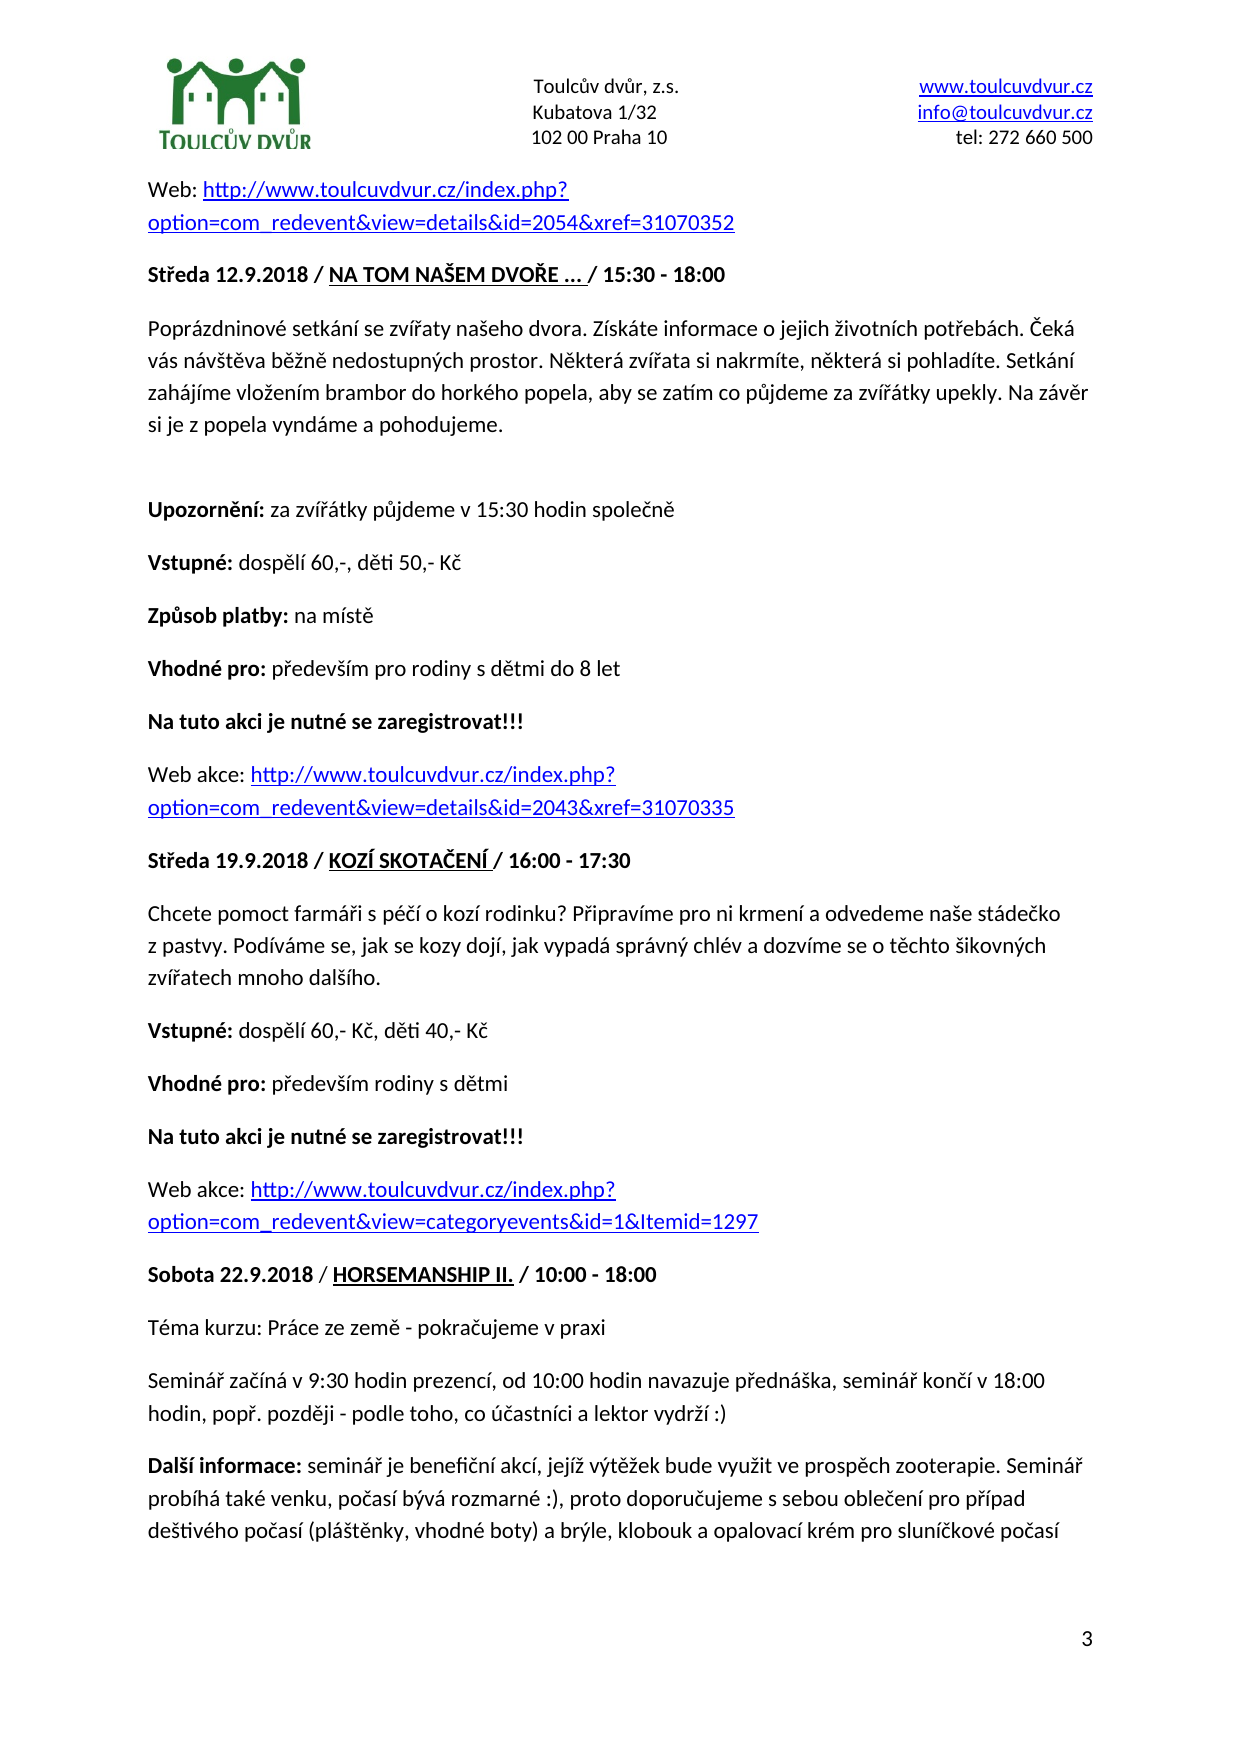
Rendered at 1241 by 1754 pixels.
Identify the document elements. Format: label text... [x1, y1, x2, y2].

text Vhodné pro: především pro rodiny s dětmi do 8 let [148, 654, 1093, 682]
text Středa 19.9.2018 / KOZÍ SKOTAČENÍ / 16:00 - 17:30 [148, 846, 1093, 874]
text Web akce: http://www.toulcuvdvur.cz/index.php?option=com_redevent&view=details&id=2043&xref=31070335 [148, 761, 1093, 821]
text Poprázdninové setkání se zvířaty našeho dvora. Získáte informace o jejich životních potřebách. Čeká vás návštěva běžně nedostupných prostor. Některá zvířata si nakrmíte, některá si pohladíte. Setkání zahájíme vložením brambor do horkého popela, aby se zatím co půjdeme za zvířátky upekly. Na závěr si je z popela vyndáme a pohodujeme. [148, 314, 1093, 438]
text Vstupné: dospělí 60,- Kč, děti 40,- Kč [148, 1016, 1093, 1044]
text Vstupné: dospělí 60,-, děti 50,- Kč [148, 548, 1093, 576]
text Chcete pomoct farmáři s péčí o kozí rodinku? Připravíme pro ni krmení a odvedeme naše stádečko z pastvy. Podíváme se, jak se kozy dojí, jak vypadá správný chlév a dozvíme se o těchto šikovných zvířatech mnoho dalšího. [148, 899, 1093, 991]
text Sobota 22.9.2018 / HORSEMANSHIP II. / 10:00 - 18:00 [148, 1260, 1093, 1288]
text Web akce: http://www.toulcuvdvur.cz/index.php?option=com_redevent&view=categoryevents&id=1&Itemid=1297 [148, 1175, 1093, 1235]
text Na tuto akci je nutné se zaregistrovat!!! [148, 707, 1093, 736]
text Způsob platby: na místě [148, 601, 1093, 629]
text Téma kurzu: Práce ze země - pokračujeme v praxi [148, 1313, 1093, 1341]
text Další informace: seminář je benefiční akcí, jejíž výtěžek bude využit ve prospěch zooterapie. Seminář probíhá také venku, počasí bývá rozmarné :), proto doporučujeme s sebou oblečení pro případ deštivého počasí (pláštěnky, vhodné boty) a brýle, klobouk a opalovací krém pro sluníčkové počasí [148, 1452, 1093, 1544]
text Upozornění: za zvířátky půjdeme v 15:30 hodin společně [148, 463, 1093, 523]
text Středa 12.9.2018 / NA TOM NAŠEM DVOŘE ... / 15:30 - 18:00 [148, 261, 1093, 289]
text Na tuto akci je nutné se zaregistrovat!!! [148, 1122, 1093, 1150]
text Web: http://www.toulcuvdvur.cz/index.php?option=com_redevent&view=details&id=2054&xref=31070352 [148, 175, 1093, 236]
text Seminář začíná v 9:30 hodin prezencí, od 10:00 hodin navazuje přednáška, seminář končí v 18:00 hodin, popř. později - podle toho, co účastníci a lektor vydrží :) [148, 1366, 1093, 1427]
text Vhodné pro: především rodiny s dětmi [148, 1069, 1093, 1097]
picture [154, 44, 310, 147]
